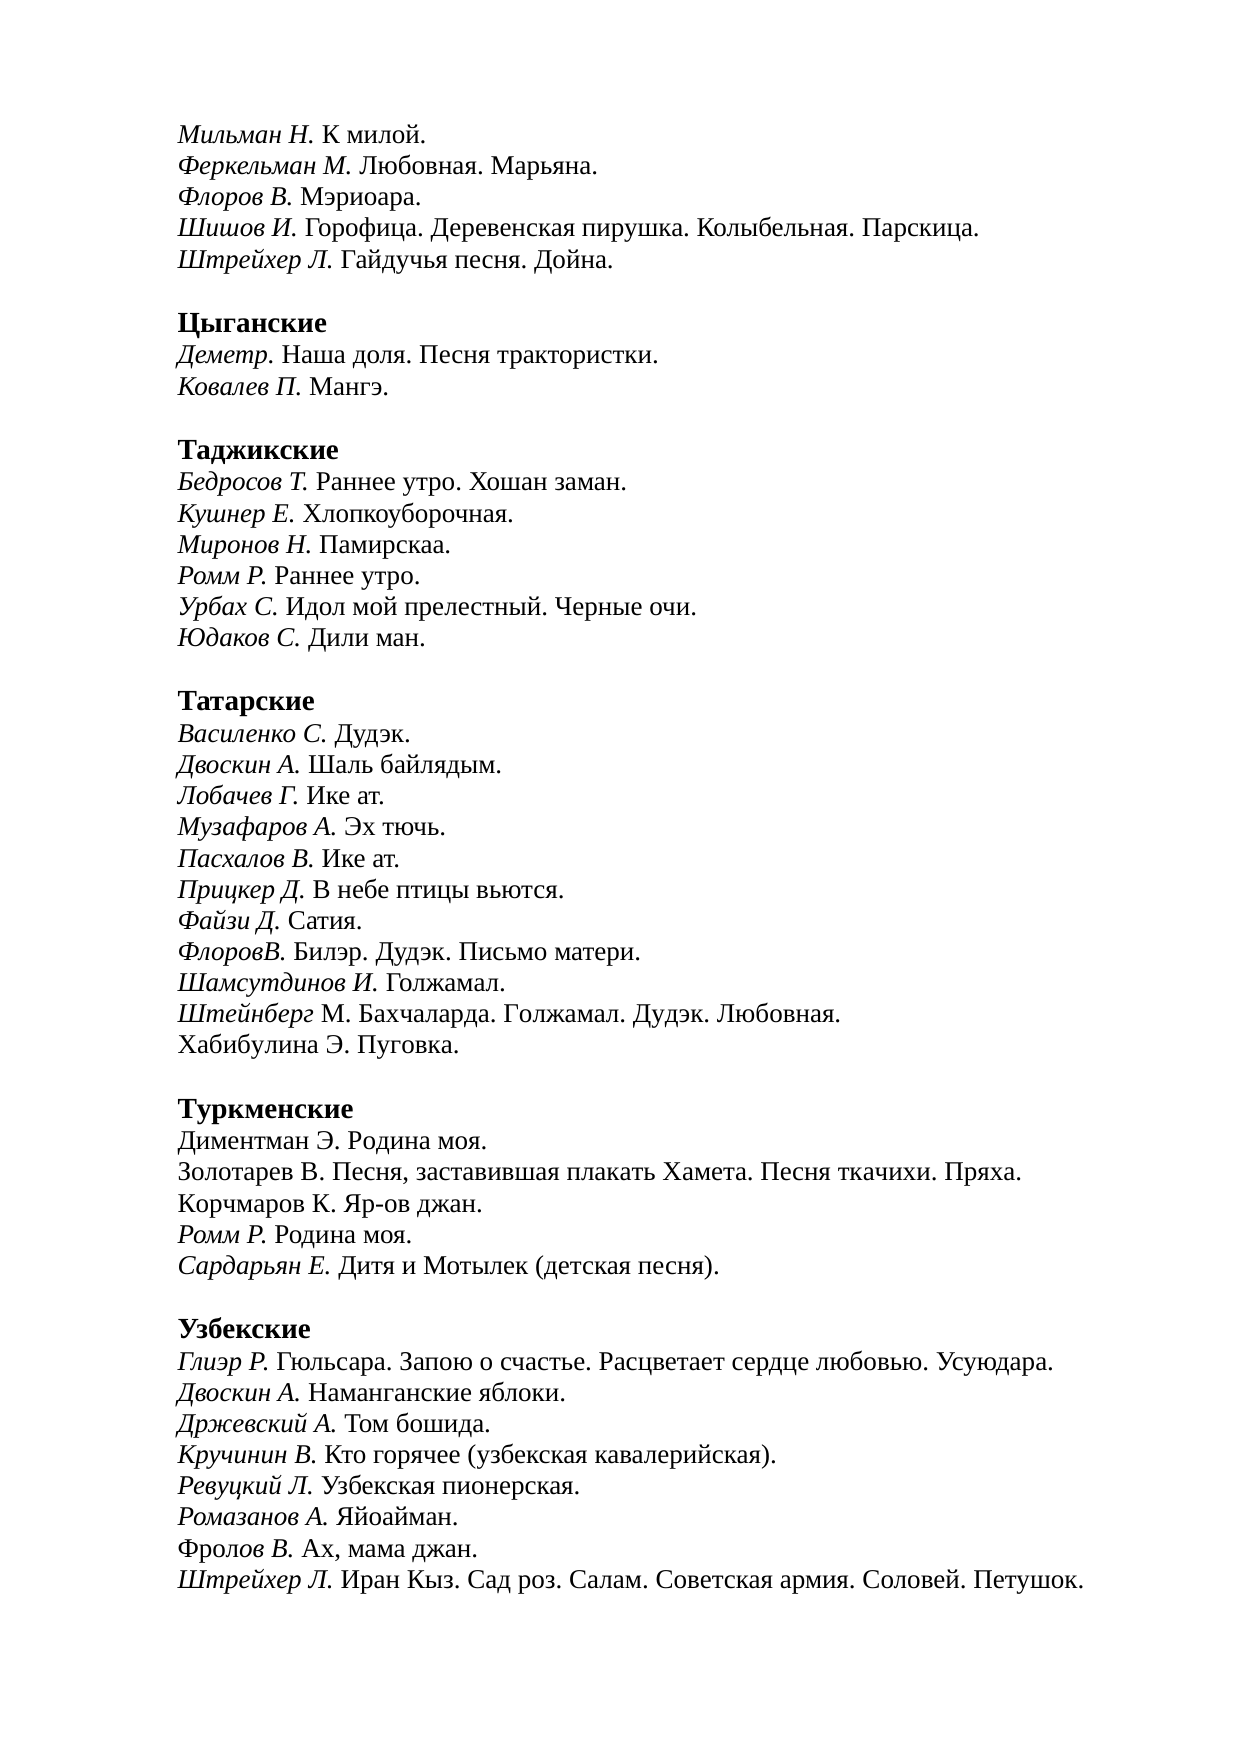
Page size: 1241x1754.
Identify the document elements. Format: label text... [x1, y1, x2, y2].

text Мильман Н. К милой. [177, 118, 1152, 149]
text Урбах С. Идол мой прелестный. Черные очи. [177, 590, 1152, 621]
text Штрейхер Л. Иран Кыз. Сад роз. Салам. Советская армия. Соловей. Петушок. [177, 1563, 1152, 1594]
text Штейнберг М. Бахчаларда. Голжамал. Дудэк. Любовная. [177, 997, 1152, 1028]
text Фролов В. Ах, мама джан. [177, 1532, 1152, 1563]
text Феркельман М. Любовная. Марьяна. [177, 149, 1152, 180]
text Кручинин В. Кто горячее (узбекская кавалерийская). [177, 1438, 1152, 1469]
text Файзи Д. Сатия. [177, 904, 1152, 935]
text Сардарьян Е. Дитя и Мотылек (детская песня). [177, 1249, 1152, 1280]
text Држевский А. Том бошида. [177, 1407, 1152, 1438]
text Узбекские [177, 1311, 1152, 1345]
text Флоров В. Мэриоара. [177, 180, 1152, 212]
text ФлоровВ. Билэр. Дудэк. Письмо матери. [177, 935, 1152, 966]
text Таджикские [177, 432, 1152, 466]
text Юдаков С. Дили ман. [177, 621, 1152, 652]
text Деметр. Наша доля. Песня трактористки. [177, 338, 1152, 370]
text Василенко С. Дудэк. [177, 717, 1152, 748]
text Цыганские [177, 305, 1152, 338]
text Штрейхер Л. Гайдучья песня. Дойна. [177, 243, 1152, 274]
text Ревуцкий Л. Узбекская пионерская. [177, 1469, 1152, 1501]
text Шишов И. Горофица. Деревенская пирушка. Колыбельная. Парскица. [177, 212, 1152, 243]
text Золотарев В. Песня, заставившая плакать Хамета. Песня ткачихи. Пряха. [177, 1156, 1152, 1187]
text Шамсутдинов И. Голжамал. [177, 966, 1152, 997]
text Пасхалов В. Ике ат. [177, 842, 1152, 873]
text Хабибулина Э. Пуговка. [177, 1028, 1152, 1060]
text Глиэр Р. Гюльсара. Запою о счастье. Расцветает сердце любовью. Усуюдара. [177, 1345, 1152, 1376]
text Диментман Э. Родина моя. [177, 1124, 1152, 1156]
text Ромазанов А. Яйоайман. [177, 1501, 1152, 1532]
text Туркменские [177, 1091, 1152, 1124]
text Корчмаров К. Яр-ов джан. [177, 1187, 1152, 1218]
text Ромм Р. Раннее утро. [177, 559, 1152, 590]
text Музафаров А. Эх тючь. [177, 811, 1152, 842]
text Прицкер Д. В небе птицы вьются. [177, 873, 1152, 904]
text Ромм Р. Родина моя. [177, 1218, 1152, 1249]
text Кушнер Е. Хлопкоуборочная. [177, 497, 1152, 528]
text Двоскин А. Шаль байлядым. [177, 748, 1152, 779]
text Двоскин А. Наманганские яблоки. [177, 1376, 1152, 1407]
text Миронов Н. Памирскаа. [177, 528, 1152, 559]
text Бедросов Т. Раннее утро. Хошан заман. [177, 466, 1152, 497]
text Лобачев Г. Ике ат. [177, 779, 1152, 811]
text Татарские [177, 683, 1152, 717]
text Ковалев П. Мангэ. [177, 370, 1152, 401]
